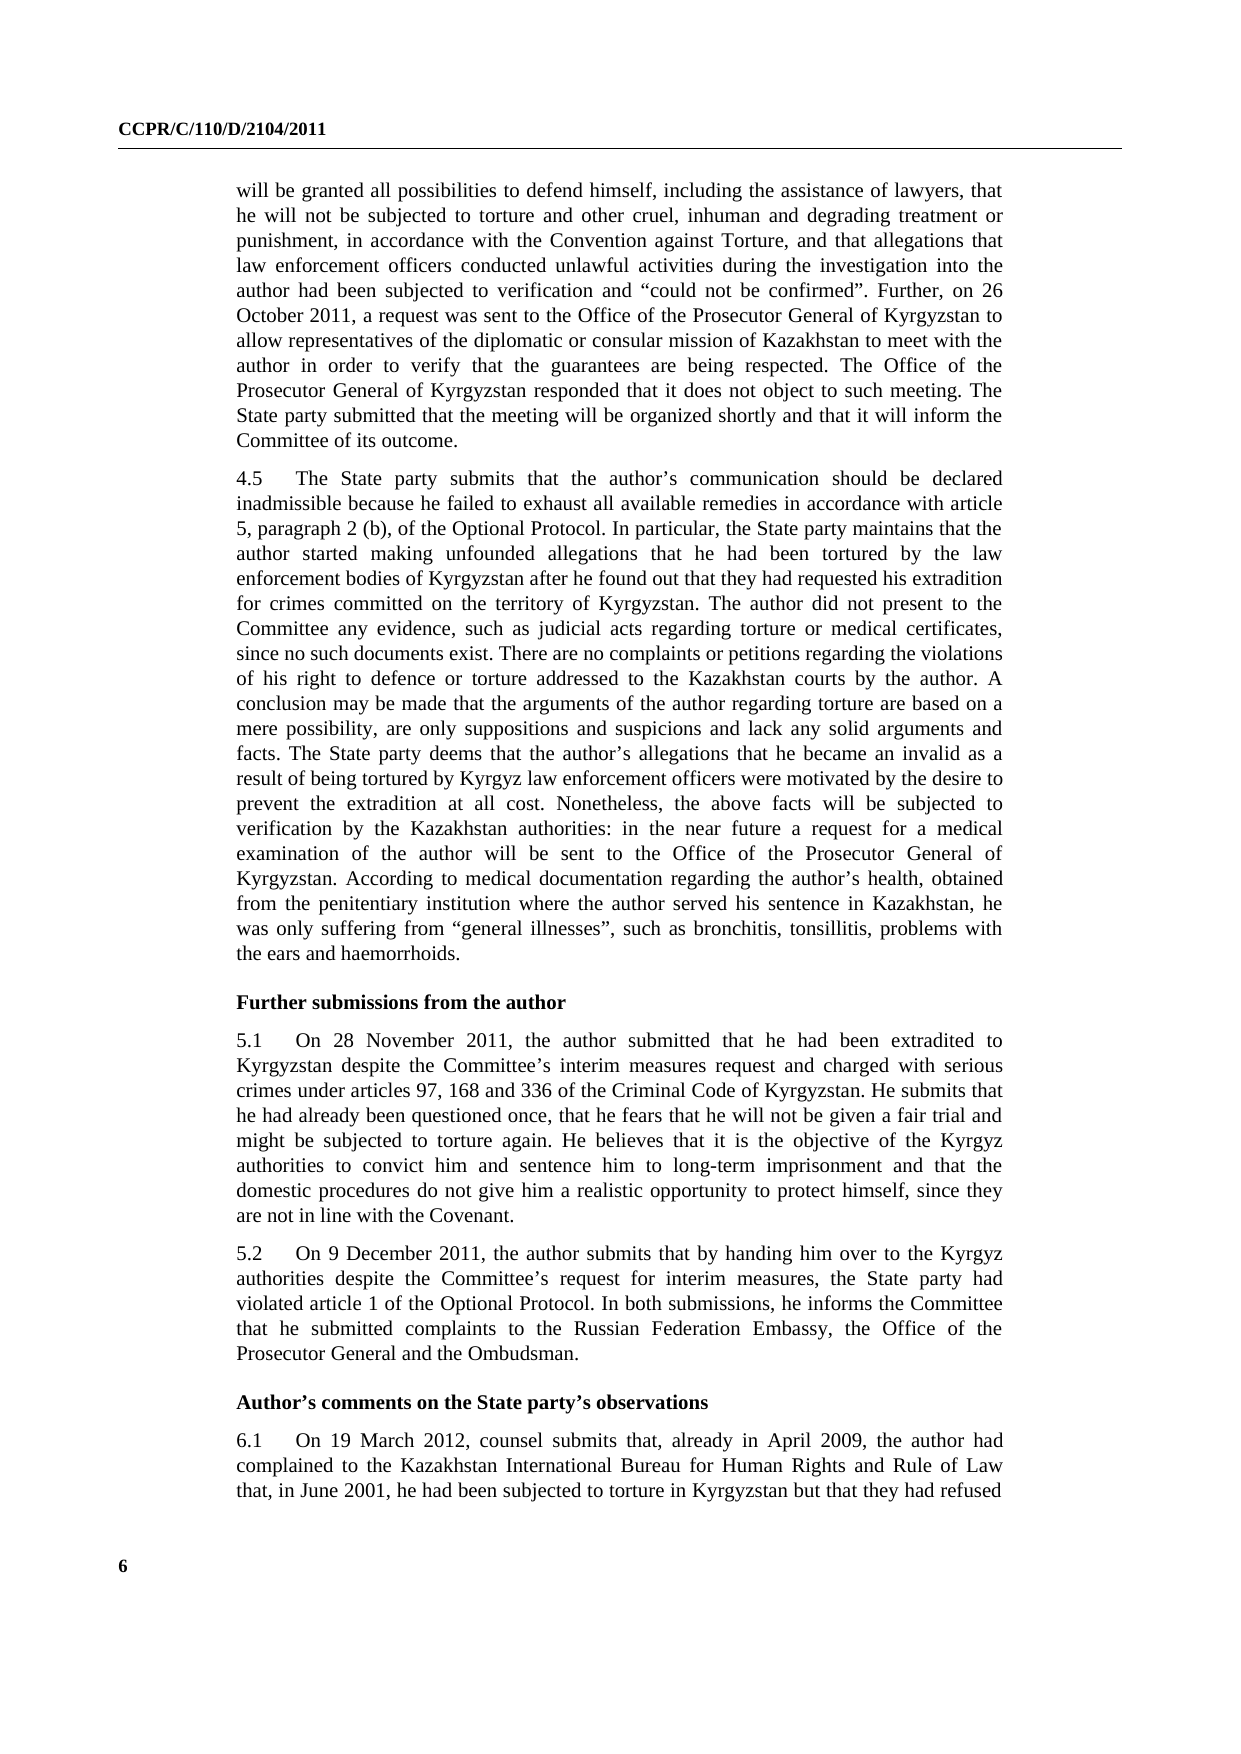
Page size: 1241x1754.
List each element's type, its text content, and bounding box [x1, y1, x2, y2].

text Further submissions from the author [118, 990, 1004, 1015]
text 4.4 The State party also submits that, following the author’s complaints dated 29 June 2011 and 27 July 2011 regarding torture and ill-treatment while in detention in Kyrgyzstan, the Office of the Prosecutor General of Kazakhstan addressed requests to present guarantees that the author shall not be subjected to torture and verifying the lawfulness of the prosecution against him. On 8 August 2011, a reply was received from the Office of the Prosecutor General of Kyrgyzstan, stating that it guarantees that the author will be granted all possibilities to defend himself, including the assistance of lawyers, that he will not be subjected to torture and other cruel, inhuman and degrading treatment or punishment, in accordance with the Convention against Torture, and that allegations that law enforcement officers conducted unlawful activities during the investigation into the author had been subjected to verification and “could not be confirmed”. Further, on 26 October 2011, a request was sent to the Office of the Prosecutor General of to allow representatives of the diplomatic or consular mission of to meet with the author in order to verify that the guarantees are being respected. The Office of the Prosecutor General of responded that it does not object to such meeting. The State party submitted that the meeting will be organized shortly and that it will inform the Committee of its outcome. [236, 177, 1004, 452]
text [236, 1427, 1004, 1502]
text 5.1 On 28 November 2011, the author submitted that he had been extradited to despite the Committee’s interim measures request and charged with serious crimes under articles 97, 168 and 336 of the Criminal Code of Kyrgyzstan. He submits that he had already been questioned once, that he fears that he will not be given a fair trial and might be subjected to torture again. He believes that it is the objective of the Kyrgyz authorities to convict him and sentence him to long-term imprisonment and that the domestic procedures do not give him a realistic opportunity to protect himself, since they are not in line with the Covenant. [236, 1027, 1004, 1227]
text Author’s comments on the State party’s observations [118, 1390, 1004, 1415]
text 5.2 On 9 December 2011, the author submits that by handing him over to the Kyrgyz authorities despite the Committee’s request for interim measures, the State party had violated article 1 of the Optional Protocol. In both submissions, he informs the Committee that he submitted complaints to the Russian Federation Embassy, the Office of the Prosecutor General and the Ombudsman. [236, 1240, 1004, 1365]
text 4.5 The State party submits that the author’s communication should be declared inadmissible because he failed to exhaust all available remedies in accordance with article 5, paragraph 2 (b), of the Optional Protocol. In particular, the State party maintains that the author started making unfounded allegations that he had been tortured by the law enforcement bodies of after he found out that they had requested his extradition for crimes committed on the . The author did not present to the Committee any evidence, such as judicial acts regarding torture or medical certificates, since no such documents exist. There are no complaints or petitions regarding the violations of his right to defence or torture addressed to the courts by the author. A conclusion may be made that the arguments of the author regarding torture are based on a mere possibility, are only suppositions and suspicions and lack any solid arguments and facts. The State party deems that the author’s allegations that he became an invalid as a result of being tortured by Kyrgyz law enforcement officers were motivated by the desire to prevent the extradition at all cost. Nonetheless, the above facts will be subjected to verification by the authorities: in the near future a request for a medical examination of the author will be sent to the Office of the Prosecutor General of . According to medical documentation regarding the author’s health, obtained from the penitentiary institution where the author served his sentence in , he was only suffering from “general illnesses”, such as bronchitis, tonsillitis, problems with the ears and haemorrhoids. [236, 465, 1004, 965]
